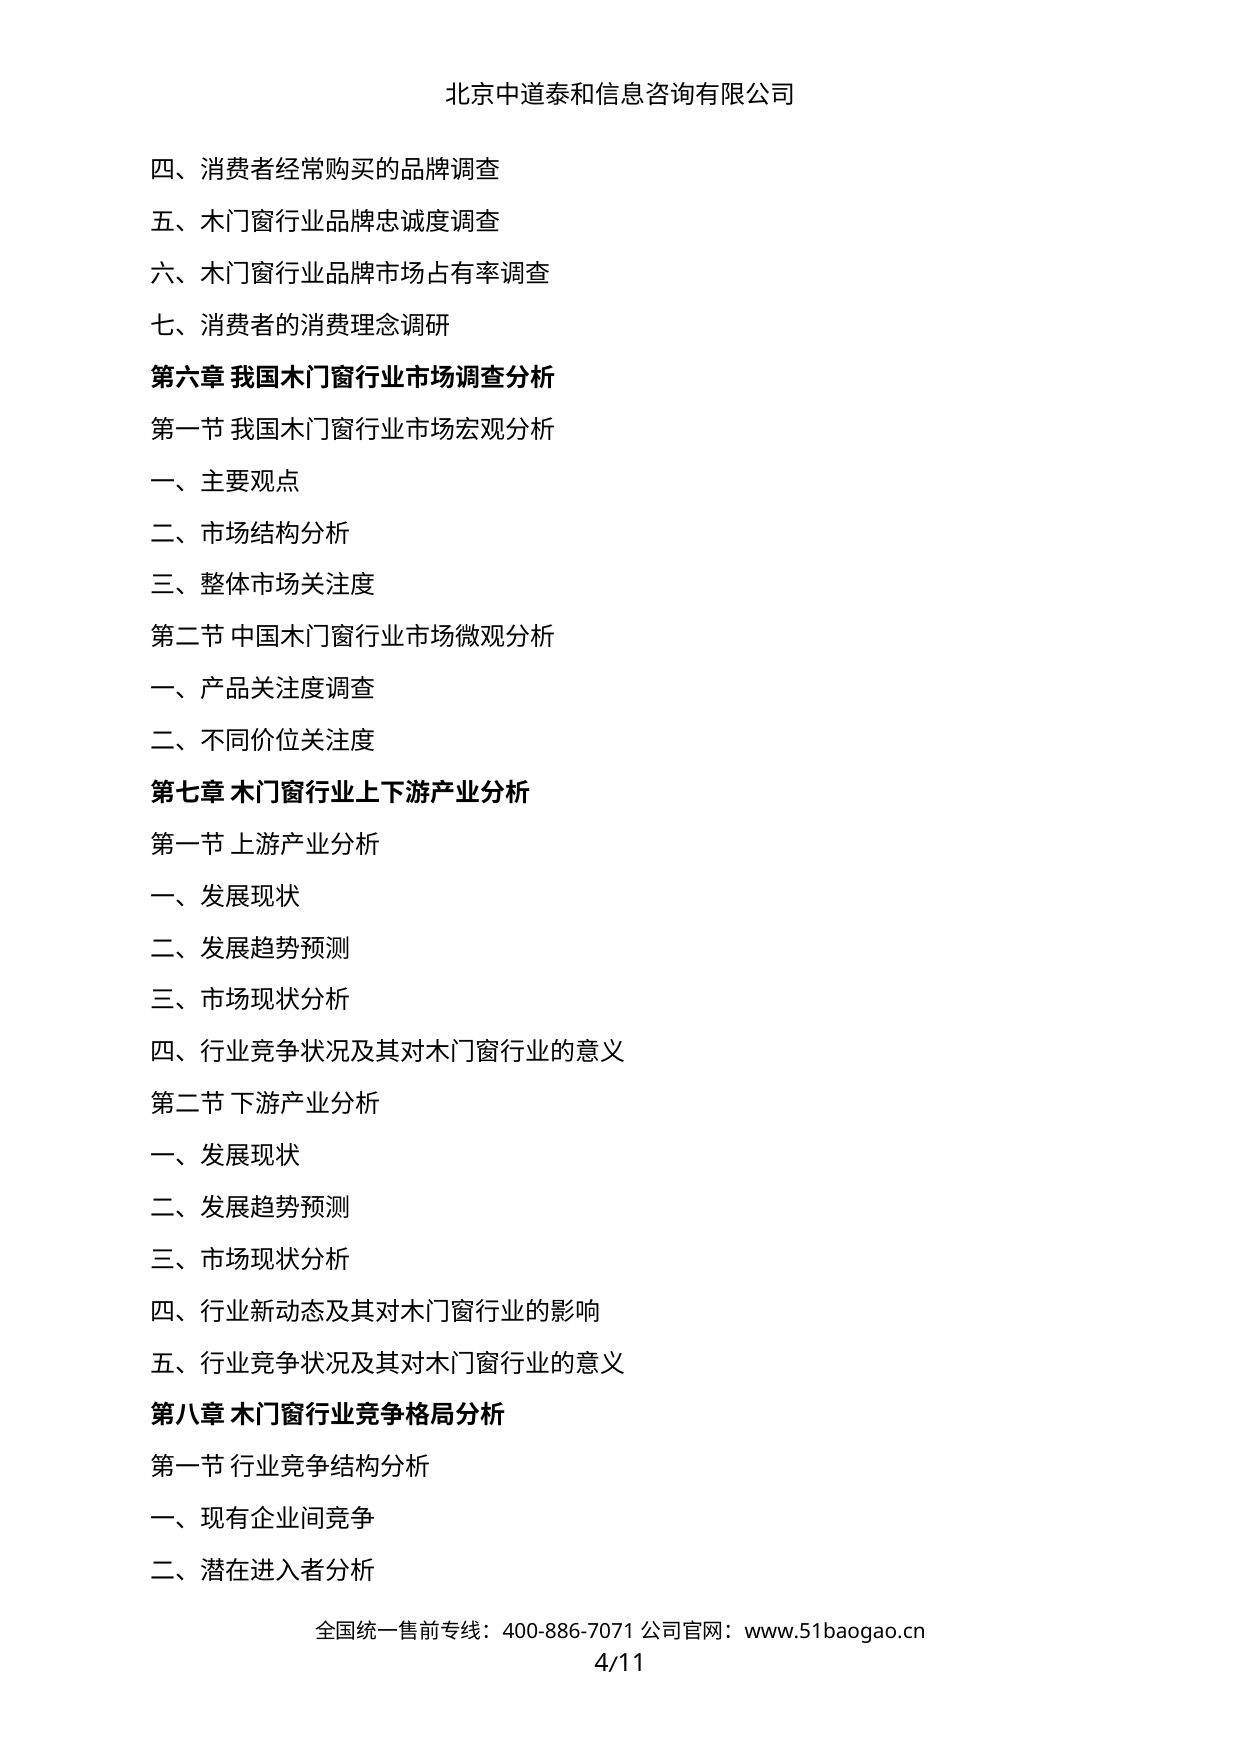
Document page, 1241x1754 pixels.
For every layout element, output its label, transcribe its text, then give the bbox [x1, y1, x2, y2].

text 五、行业竞争状况及其对木门窗行业的意义 [150, 1343, 1090, 1379]
text 第二节 下游产业分析 [150, 1084, 1090, 1120]
text 一、发展现状 [150, 1136, 1090, 1172]
text 六、木门窗行业品牌市场占有率调查 [150, 254, 1090, 290]
text 二、市场结构分析 [150, 513, 1090, 549]
text 一、产品关注度调查 [150, 669, 1090, 705]
text 第一节 上游产业分析 [150, 824, 1090, 861]
text 第六章 我国木门窗行业市场调查分析 [150, 357, 1090, 394]
text 二、发展趋势预测 [150, 1187, 1090, 1224]
text 第二节 中国木门窗行业市场微观分析 [150, 617, 1090, 653]
text 四、行业竞争状况及其对木门窗行业的意义 [150, 1032, 1090, 1068]
text 四、消费者经常购买的品牌调查 [150, 150, 1090, 186]
text 五、木门窗行业品牌忠诚度调查 [150, 202, 1090, 238]
text 一、现有企业间竞争 [150, 1499, 1090, 1535]
text 一、发展现状 [150, 876, 1090, 912]
text 第一节 行业竞争结构分析 [150, 1447, 1090, 1483]
text 七、消费者的消费理念调研 [150, 306, 1090, 342]
text 二、发展趋势预测 [150, 928, 1090, 964]
text 二、潜在进入者分析 [150, 1551, 1090, 1587]
text 三、市场现状分析 [150, 980, 1090, 1016]
text 一、主要观点 [150, 461, 1090, 497]
text 第一节 我国木门窗行业市场宏观分析 [150, 409, 1090, 446]
text 四、行业新动态及其对木门窗行业的影响 [150, 1291, 1090, 1327]
text 第七章 木门窗行业上下游产业分析 [150, 772, 1090, 809]
text 三、整体市场关注度 [150, 565, 1090, 601]
text 三、市场现状分析 [150, 1239, 1090, 1276]
text 第八章 木门窗行业竞争格局分析 [150, 1395, 1090, 1431]
text 二、不同价位关注度 [150, 721, 1090, 757]
